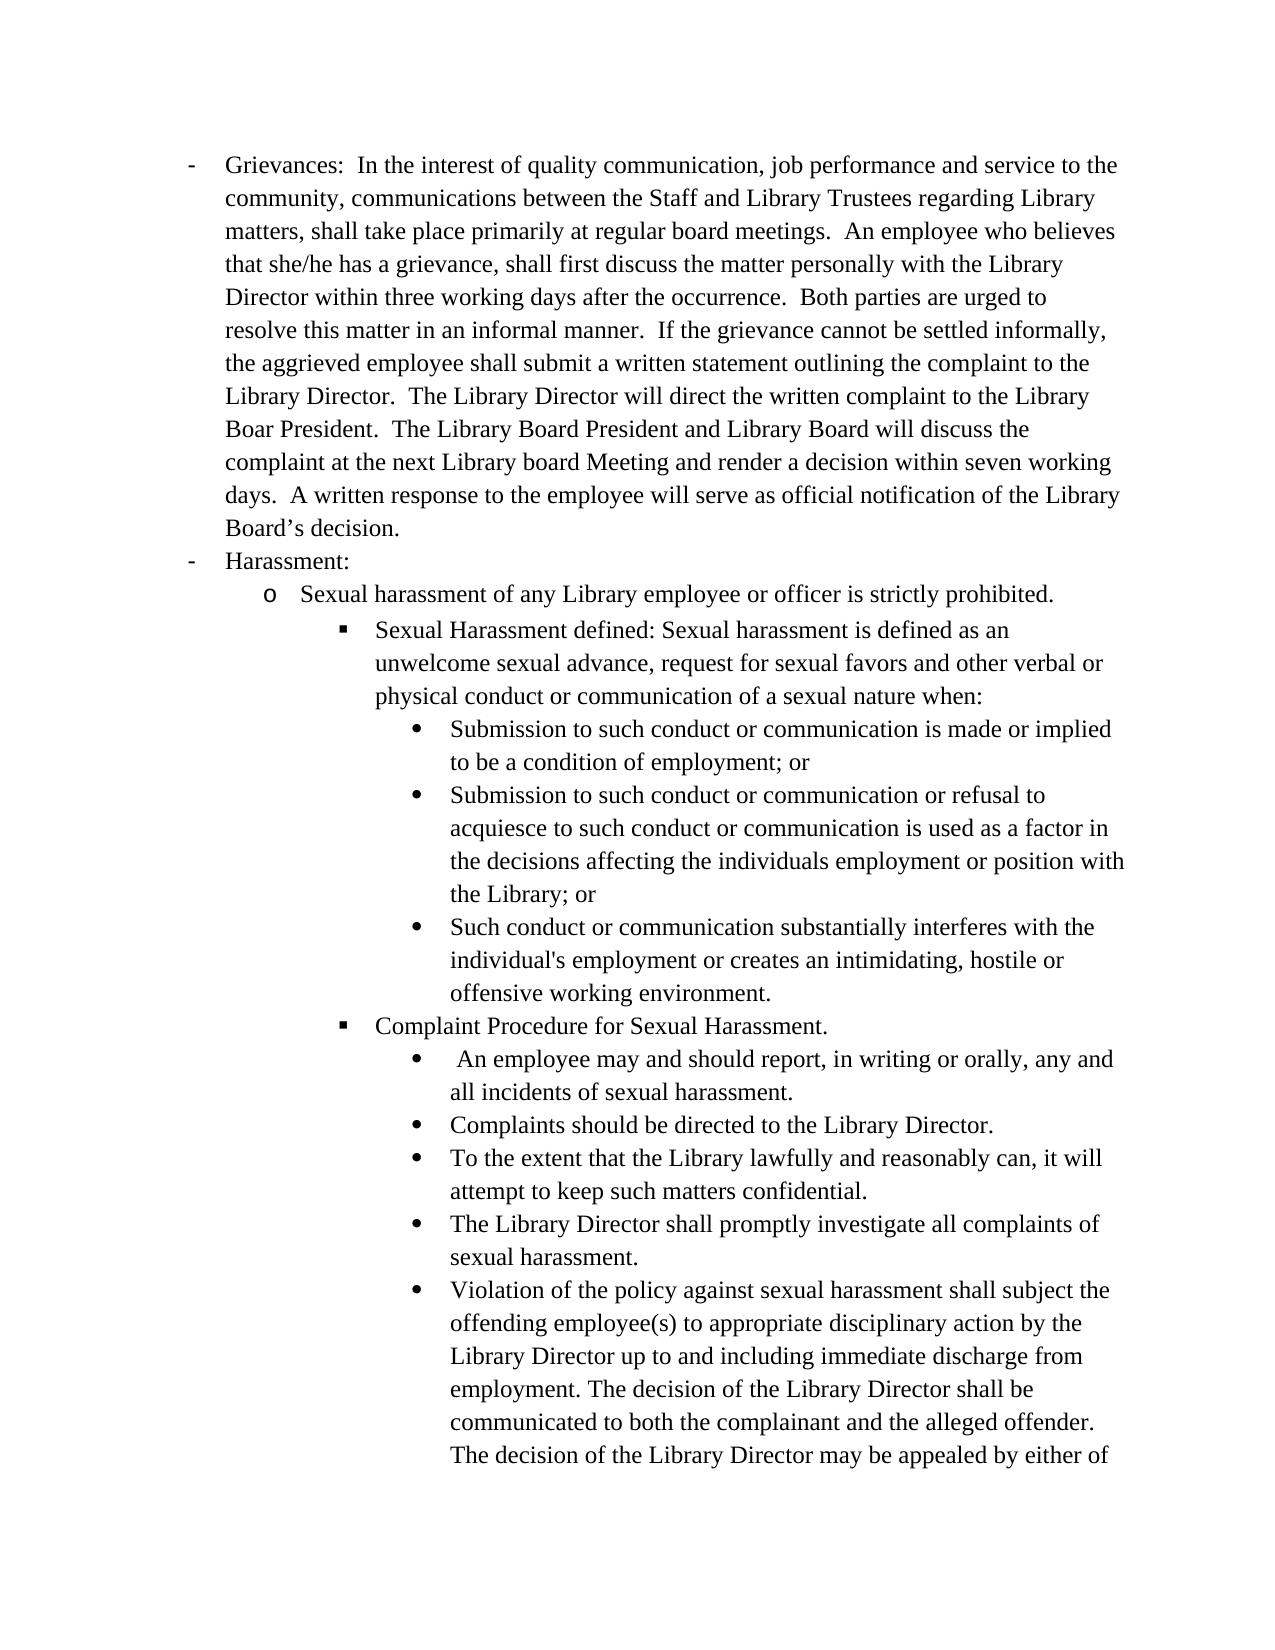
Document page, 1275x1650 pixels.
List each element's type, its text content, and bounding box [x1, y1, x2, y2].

list Grievances: In the interest of quality communication, job performance and service to the community, communications between the Staff and Library Trustees regarding Library matters, shall take place primarily at regular board meetings. An employee who believes that she/he has a grievance, shall first discuss the matter personally with the Library Director within three working days after the occurrence. Both parties are urged to resolve this matter in an informal manner. If the grievance cannot be settled informally, the aggrieved employee shall submit a written statement outlining the complaint to the Library Director. The Library Director will direct the written complaint to the Library Boar President. The Library Board President and Library Board will discuss the complaint at the next Library board Meeting and render a decision within seven working days. A written response to the employee will serve as official notification of the Library Board’s decision. [187, 150, 1125, 542]
list The Library Director shall promptly investigate all complaints of sexual harassment. [412, 1209, 1125, 1271]
list Sexual harassment of any Library employee or officer is strictly prohibited. [262, 579, 1125, 610]
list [412, 1275, 1125, 1469]
list Complaint Procedure for Sexual Harassment. [337, 1011, 1125, 1040]
list An employee may and should report, in writing or orally, any and all incidents of sexual harassment. [412, 1044, 1125, 1106]
list Sexual Harassment defined: Sexual harassment is defined as an unwelcome sexual advance, request for sexual favors and other verbal or physical conduct or communication of a sexual nature when: [337, 615, 1125, 710]
list Complaints should be directed to the Library Director. [412, 1110, 1125, 1139]
list Submission to such conduct or communication is made or implied to be a condition of employment; or [412, 714, 1125, 776]
list Such conduct or communication substantially interferes with the individual's employment or creates an intimidating, hostile or offensive working environment. [412, 912, 1125, 1007]
list Harassment: [187, 546, 1125, 575]
list Submission to such conduct or communication or refusal to acquiesce to such conduct or communication is used as a factor in the decisions affecting the individuals employment or position with the Library; or [412, 780, 1125, 908]
list To the extent that the Library lawfully and reasonably can, it will attempt to keep such matters confidential. [412, 1143, 1125, 1205]
